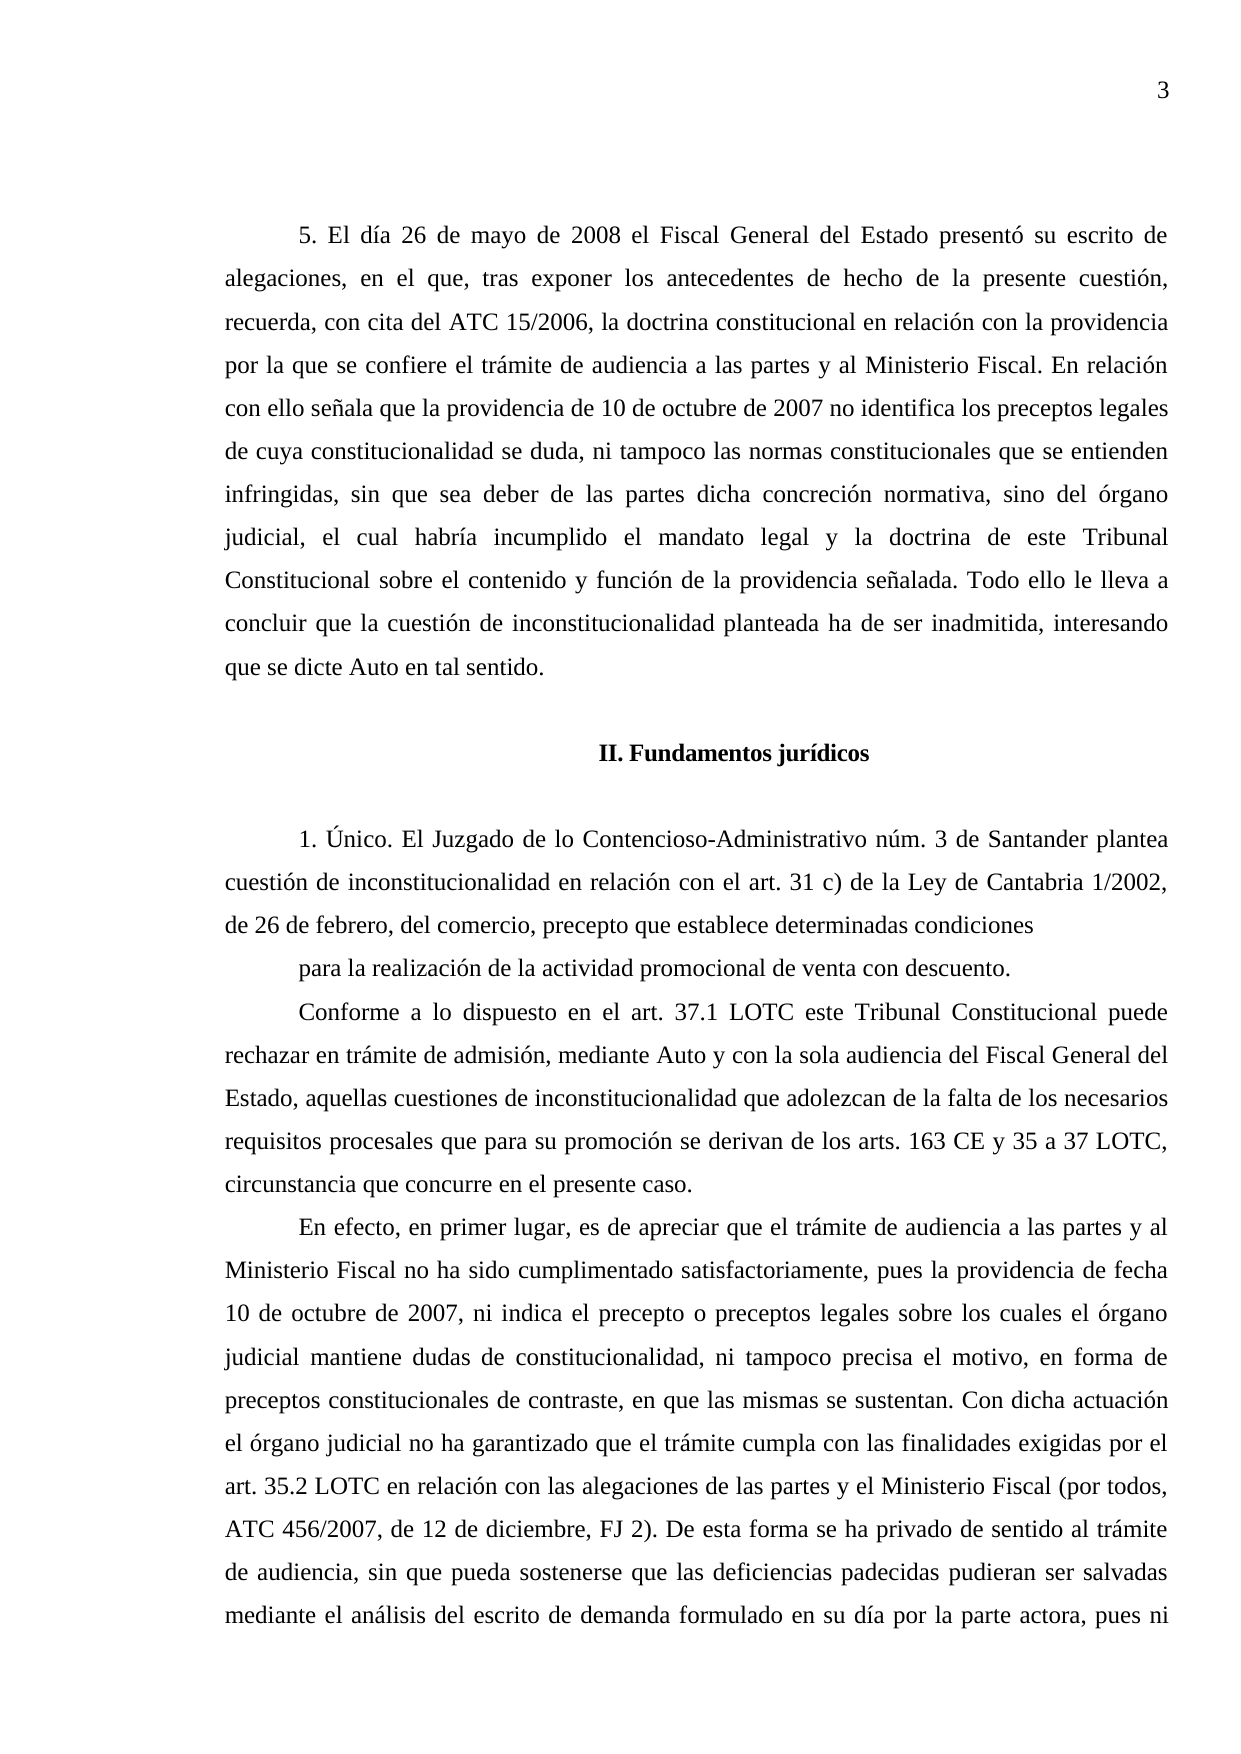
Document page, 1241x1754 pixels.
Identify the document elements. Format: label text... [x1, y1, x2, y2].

text Conforme a lo dispuesto en el art. 37.1 LOTC este Tribunal Constitucional puede rechazar en trámite de admisión, mediante Auto y con la sola audiencia del Fiscal General del Estado, aquellas cuestiones de inconstitucionalidad que adolezcan de la falta de los necesarios requisitos procesales que para su promoción se derivan de los arts. 163 CE y 35 a 37 LOTC, circunstancia que concurre en el presente caso. [224, 997, 1169, 1198]
subtitle II. Fundamentos jurídicos [224, 738, 1169, 767]
text para la realización de la actividad promocional de venta con descuento. [224, 953, 1169, 982]
text 5. El día 26 de mayo de 2008 el Fiscal General del Estado presentó su escrito de alegaciones, en el que, tras exponer los antecedentes de hecho de la presente cuestión, recuerda, con cita del ATC 15/2006, la doctrina constitucional en relación con la providencia por la que se confiere el trámite de audiencia a las partes y al Ministerio Fiscal. En relación con ello señala que la providencia de 10 de octubre de 2007 no identifica los preceptos legales de cuya constitucionalidad se duda, ni tampoco las normas constitucionales que se entienden infringidas, sin que sea deber de las partes dicha concreción normativa, sino del órgano judicial, el cual habría incumplido el mandato legal y la doctrina de este Tribunal Constitucional sobre el contenido y función de la providencia señalada. Todo ello le lleva a concluir que la cuestión de inconstitucionalidad planteada ha de ser inadmitida, interesando que se dicte Auto en tal sentido. [224, 220, 1169, 680]
text 1. Único. El Juzgado de lo Contencioso-Administrativo núm. 3 de Santander plantea cuestión de inconstitucionalidad en relación con el art. 31 c) de la Ley de Cantabria 1/2002, de 26 de febrero, del comercio, precepto que establece determinadas condiciones [224, 824, 1169, 939]
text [224, 1212, 1169, 1629]
